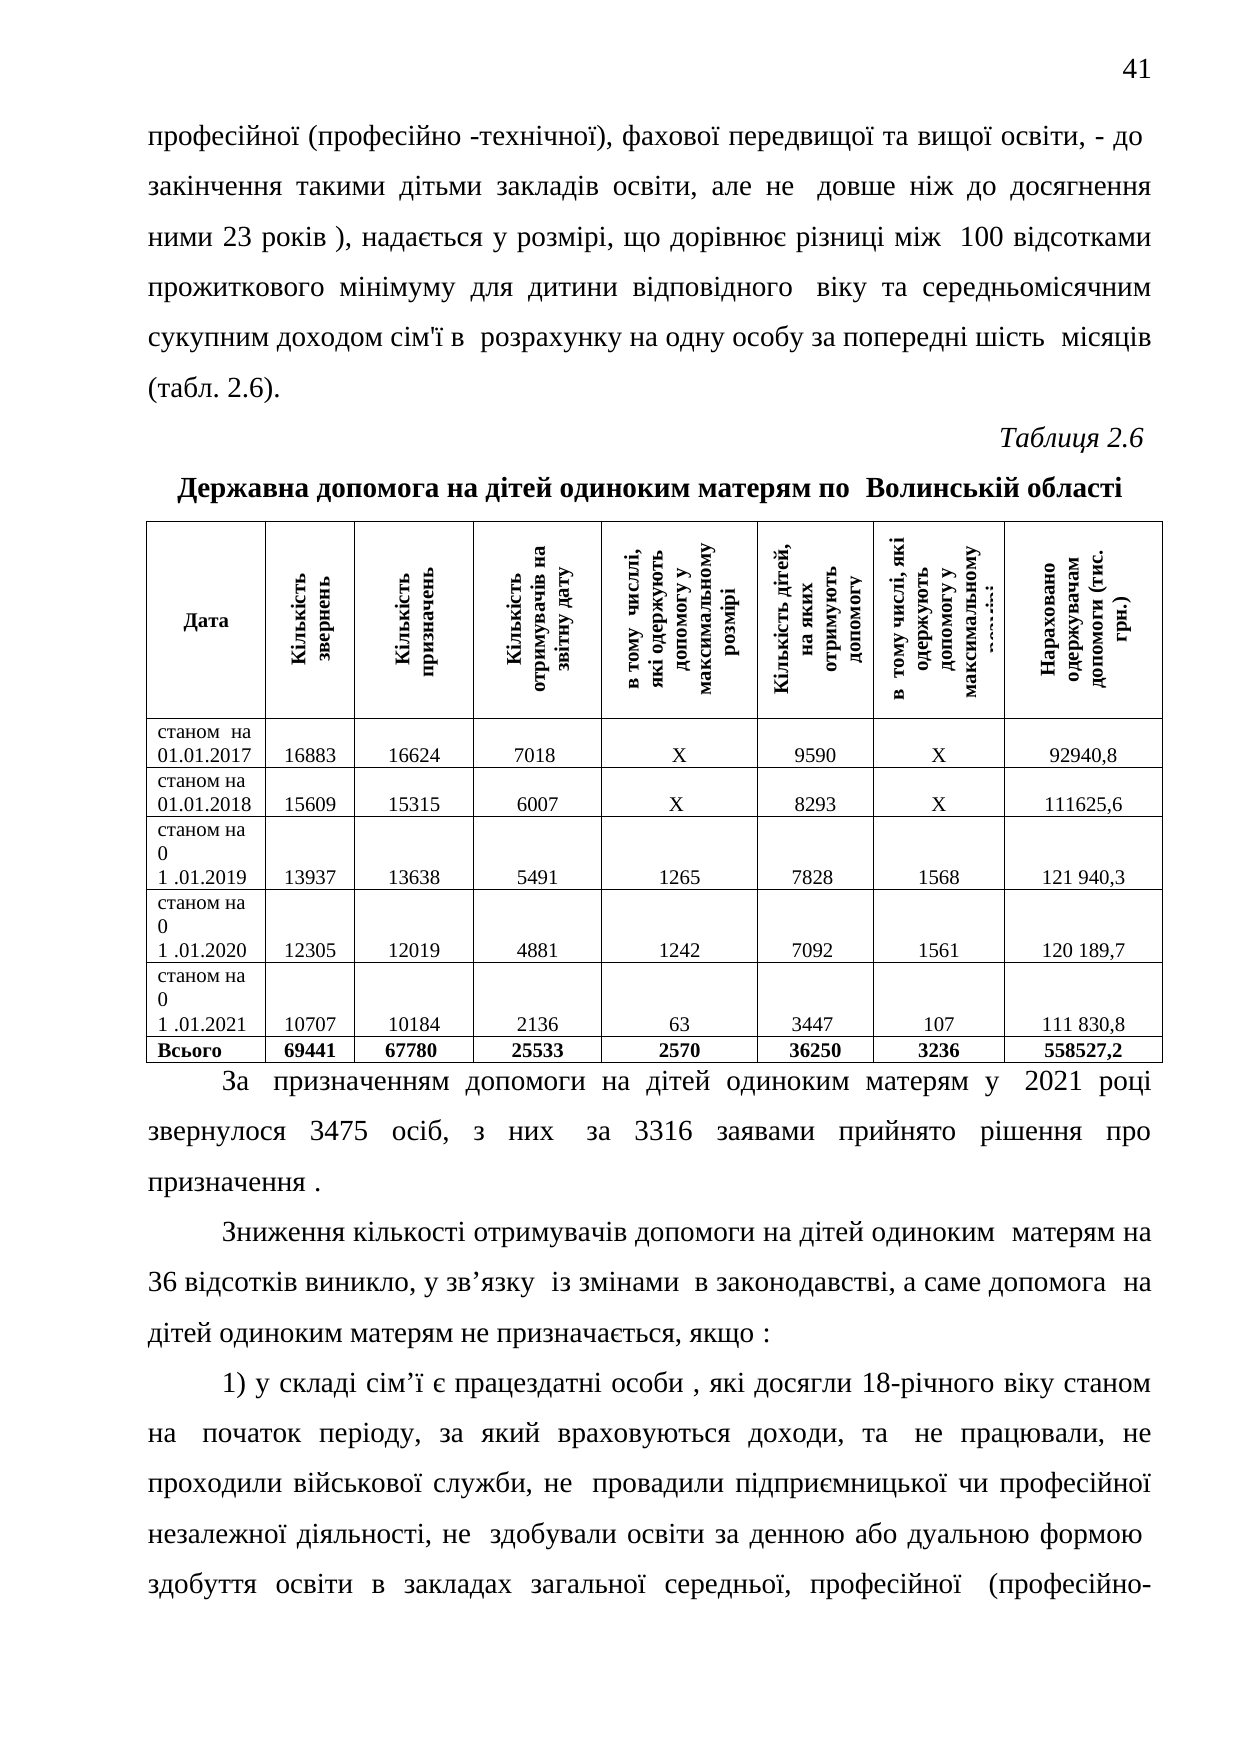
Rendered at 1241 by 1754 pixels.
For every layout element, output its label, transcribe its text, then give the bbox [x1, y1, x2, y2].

table_cell 36250 [758, 1037, 873, 1062]
table_cell 1561 [874, 890, 1004, 962]
table_cell 3236 [874, 1037, 1004, 1062]
table_cell 2136 [474, 963, 601, 1036]
table_cell 15315 [355, 768, 473, 816]
table_header Кількість призначеньі [355, 522, 473, 717]
table_cell станом на 01і.01.2019 [147, 817, 265, 889]
text Зниження кількості отримувачів допомоги на дітей одинокимі матерям на 36 відсотків виникло, у зв’язкуі із змінами в законодавстві, а саме допомогаі на дітей одиноким матерям не призначається, якщоі: [148, 1214, 1152, 1348]
text Державна допомога на дітей одиноким матерям поі Волинській області [148, 470, 1152, 504]
table_cell 16624 [355, 719, 473, 767]
table_cell 7828і [758, 817, 873, 889]
table_cell станом на 01і.01.2021 [147, 963, 265, 1036]
table_cell 558527,2 [1005, 1037, 1162, 1062]
table_cell 111 830,8 [1005, 963, 1162, 1036]
table_header Нараховано одержувачам допомоги (тис. грн.) [1005, 522, 1162, 717]
text Таблиця 2.6і [148, 420, 1152, 453]
table_cell 25533 [474, 1037, 601, 1062]
table_cell 10184 [355, 963, 473, 1036]
table_header Кількість звернень [266, 522, 354, 717]
table_cell 15609 [266, 768, 354, 816]
table_cell 16883 [266, 719, 354, 767]
table_cell 13638 [355, 817, 473, 889]
table_cell станомі на 01.01.2017 [147, 719, 265, 767]
table_cell 63 [602, 963, 757, 1036]
table_header Кількість дітей, на яких отримують допомогу [758, 522, 873, 717]
table_cell 6007 [474, 768, 601, 816]
table_cell 7018і [474, 719, 601, 767]
table_cell Всього [147, 1037, 265, 1062]
table_cell 10707 [266, 963, 354, 1036]
table_cell Х [602, 719, 757, 767]
table_cell 13937 [266, 817, 354, 889]
table_cell 1568 [874, 817, 1004, 889]
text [148, 118, 1152, 403]
table_cell 1242 [602, 890, 757, 962]
table_cell 67780і [355, 1037, 473, 1062]
table_cell 121 940,3 [1005, 817, 1162, 889]
table_cell 69441 [266, 1037, 354, 1062]
table_header Дата [147, 522, 265, 717]
table_cell Хі [602, 768, 757, 816]
table_cell 2570 [602, 1037, 757, 1062]
table_header в томуі числлі, які одержують допомогу у максимальному розміріі [602, 522, 757, 717]
table_header Кількість отримувачів на звітну дату [474, 522, 601, 717]
table_cell 120 189,7 [1005, 890, 1162, 962]
table_cell 4881 [474, 890, 601, 962]
table_cell 8293 [758, 768, 873, 816]
table_cell станом наі 01.01.2018 [147, 768, 265, 816]
table_cell 111625,6 [1005, 768, 1162, 816]
table_cell 1265 [602, 817, 757, 889]
table_cell 12305 [266, 890, 354, 962]
table_header ві тому числі, які одержують допомогу у максимальномуі розмірі [874, 522, 1004, 717]
text Заі призначенням допомоги на дітей одиноким матерям уі 2021 році звернулося 3475 осіб, з нихі за 3316 заявами прийнято рішення про призначенняі. [148, 1063, 1152, 1197]
table_cell 92940,8 [1005, 719, 1162, 767]
table_cell 3447і [758, 963, 873, 1036]
table_cell 9590 [758, 719, 873, 767]
table_cell станом на 01і.01.2020 [147, 890, 265, 962]
table_cell 12019 [355, 890, 473, 962]
table_cell Х [874, 768, 1004, 816]
table_cell 5491 [474, 817, 601, 889]
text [148, 1365, 1152, 1600]
table_cell 7092і [758, 890, 873, 962]
table_cell 107 [874, 963, 1004, 1036]
table_cell Х [874, 719, 1004, 767]
